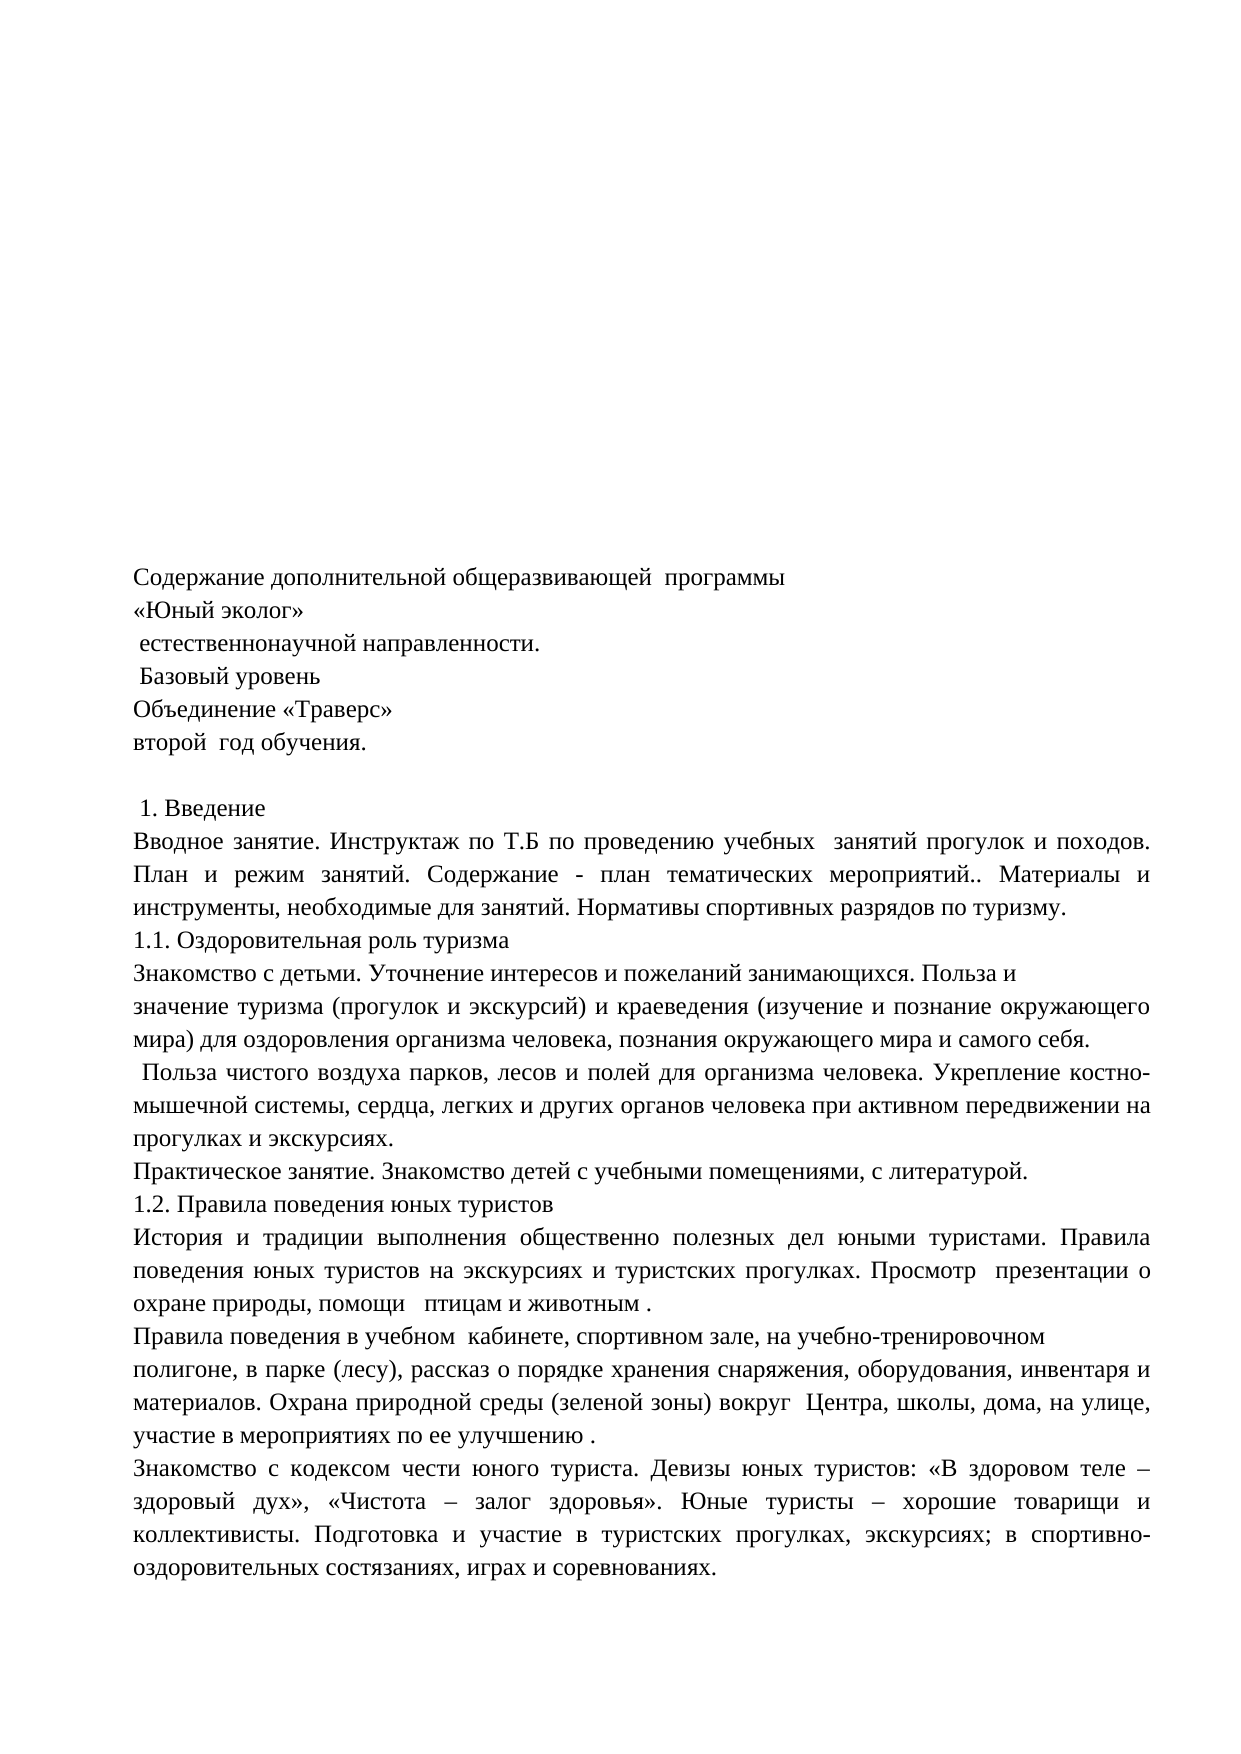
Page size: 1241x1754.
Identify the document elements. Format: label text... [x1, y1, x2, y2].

text История и традиции выполнения общественно полезных дел юными туристами. Правила поведения юных туристов на экскурсиях и туристских прогулках. Просмотр презентации о охране природы, помощи птицам и животным . [133, 1222, 1152, 1317]
text Объединение «Траверс» [133, 694, 1152, 723]
text значение туризма (прогулок и экскурсий) и краеведения (изучение и познание окружающего мира) для оздоровления организма человека, познания окружающего мира и самого себя. [133, 991, 1152, 1053]
text Содержание дополнительной общеразвивающей программы [133, 562, 1152, 591]
text Базовый уровень [133, 661, 1152, 689]
text естественнонаучной направленности. [133, 628, 1152, 657]
text Практическое занятие. Знакомство детей с учебными помещениями, с литературой. [133, 1156, 1152, 1185]
text полигоне, в парке (лесу), рассказ о порядке хранения снаряжения, оборудования, инвентаря и материалов. Охрана природной среды (зеленой зоны) вокруг Центра, школы, дома, на улице, участие в мероприятиях по ее улучшению . [133, 1354, 1152, 1449]
text Знакомство с кодексом чести юного туриста. Девизы юных туристов: «В здоровом теле – здоровый дух», «Чистота – залог здоровья». Юные туристы – хорошие товарищи и коллективисты. Подготовка и участие в туристских прогулках, экскурсиях; в спортивно-оздоровительных состязаниях, играх и соревнованиях. [133, 1453, 1152, 1581]
text 1.1. Оздоровительная роль туризма [133, 925, 1152, 954]
text Польза чистого воздуха парков, лесов и полей для организма человека. Укрепление костно-мышечной системы, сердца, легких и других органов человека при активном передвижении на прогулках и экскурсиях. [133, 1057, 1152, 1152]
text второй год обучения. [133, 727, 1152, 756]
text Вводное занятие. Инструктаж по Т.Б по проведению учебных занятий прогулок и походов. План и режим занятий. Содержание - план тематических мероприятий.. Материалы и инструменты, необходимые для занятий. Нормативы спортивных разрядов по туризму. [133, 826, 1152, 921]
text 1. Введение [133, 793, 1152, 822]
text «Юный эколог» [133, 595, 1152, 623]
text 1.2. Правила поведения юных туристов [133, 1189, 1152, 1218]
text Знакомство с детьми. Уточнение интересов и пожеланий занимающихся. Польза и [133, 958, 1152, 987]
text Правила поведения в учебном кабинете, спортивном зале, на учебно-тренировочном [133, 1321, 1152, 1350]
